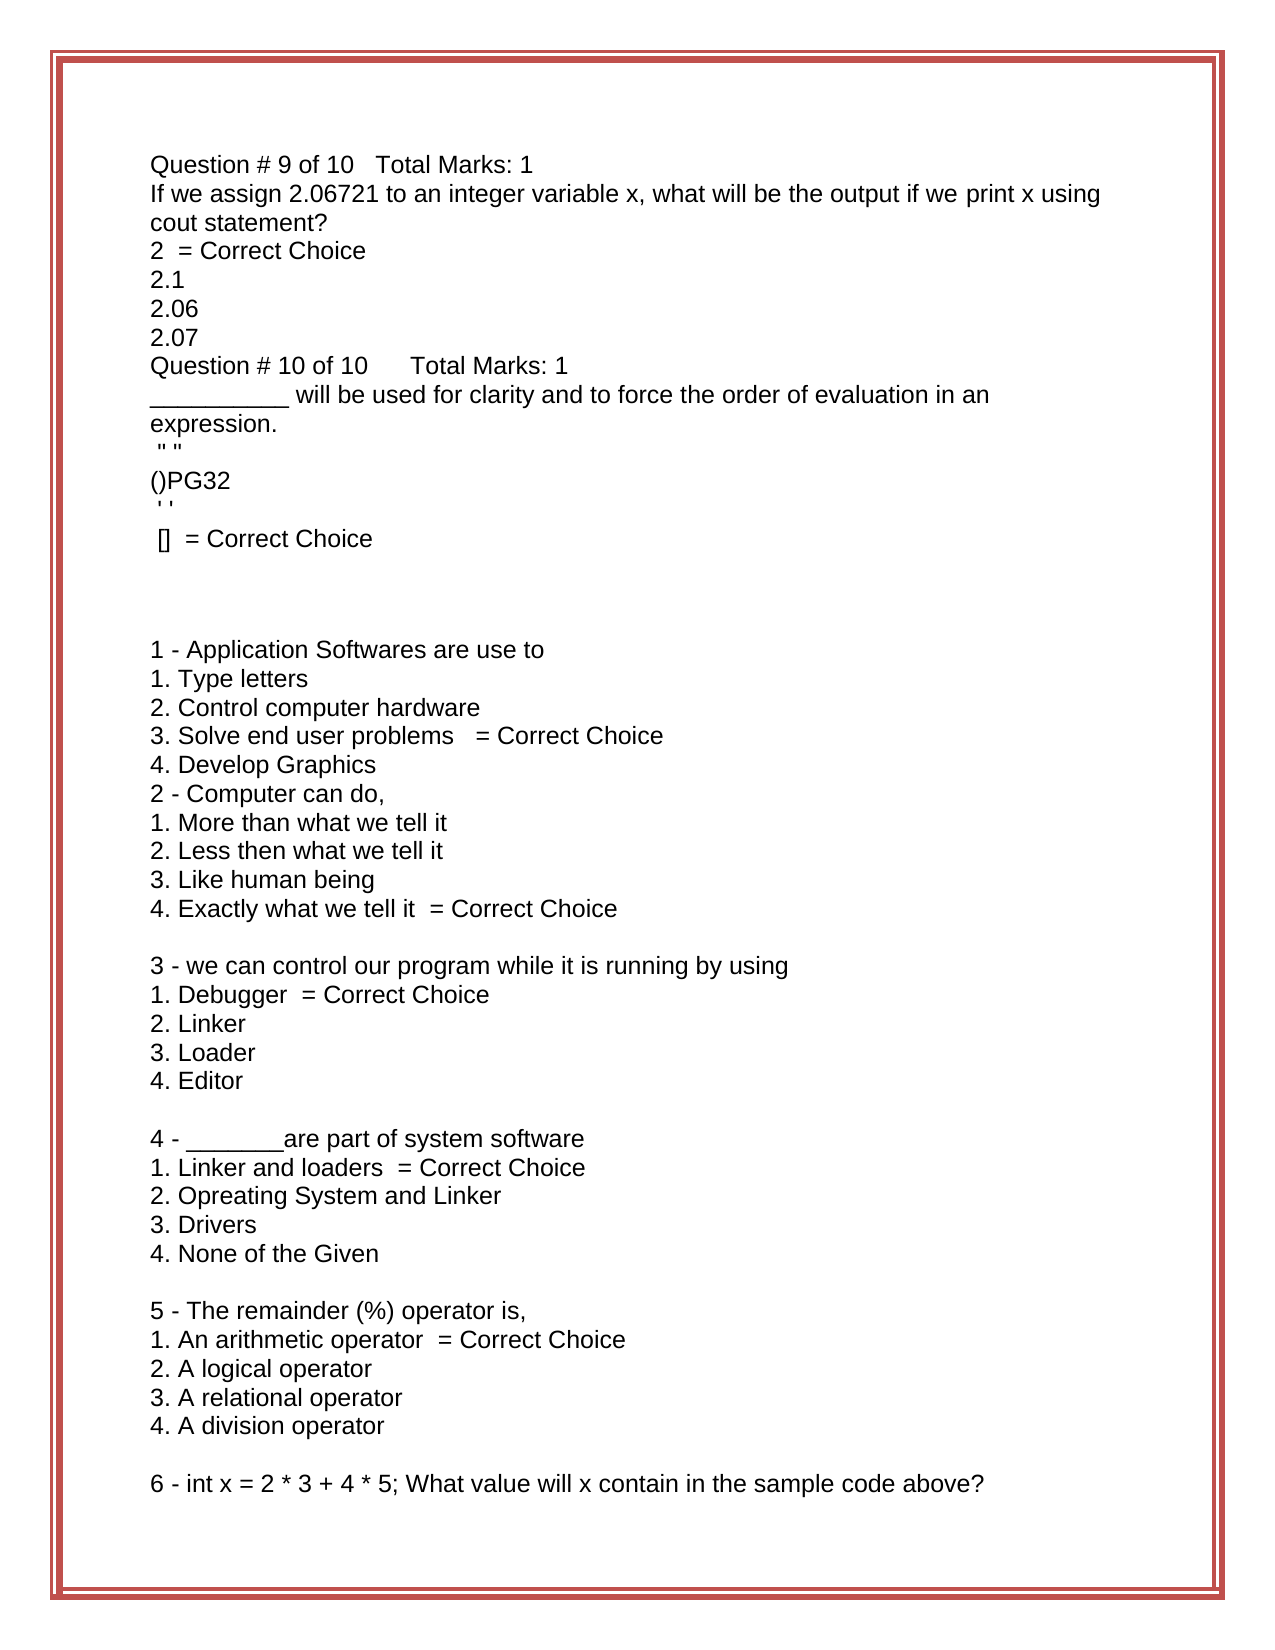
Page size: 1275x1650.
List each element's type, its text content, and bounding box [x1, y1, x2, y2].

text 1. More than what we tell it [150, 807, 1125, 836]
text 1. Linker and loaders = Correct Choice [150, 1152, 1125, 1181]
text 4. Editor [150, 1066, 1125, 1095]
text 6 - int x = 2 * 3 + 4 * 5; What value will x contain in the sample code above? [150, 1469, 1125, 1497]
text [150, 150, 1125, 351]
text 2 - Computer can do, [150, 779, 1125, 807]
text Question # 10 of 10 Total Marks: 1 __________ will be used for clarity and to force the order of evaluation in an expression. " " ()PG32 ' ' [] = Correct Choice [150, 351, 1125, 552]
text 1. Type letters [150, 664, 1125, 692]
text 4. A division operator [150, 1411, 1125, 1440]
text 4. Exactly what we tell it = Correct Choice [150, 894, 1125, 922]
text 1. An arithmetic operator = Correct Choice [150, 1325, 1125, 1354]
text 3. Like human being [150, 865, 1125, 894]
text 4. None of the Given [150, 1239, 1125, 1267]
text 3. A relational operator [150, 1382, 1125, 1411]
text 2. A logical operator [150, 1354, 1125, 1382]
text 3 - we can control our program while it is running by using [150, 951, 1125, 980]
text 4 - _______are part of system software [150, 1124, 1125, 1152]
text 2. Control computer hardware [150, 692, 1125, 721]
text 1 - Application Softwares are use to [150, 635, 1125, 664]
text 5 - The remainder (%) operator is, [150, 1296, 1125, 1325]
text 3. Drivers [150, 1210, 1125, 1239]
text 1. Debugger = Correct Choice [150, 980, 1125, 1009]
text 2. Linker [150, 1009, 1125, 1037]
text 2. Opreating System and Linker [150, 1181, 1125, 1210]
text 4. Develop Graphics [150, 750, 1125, 779]
text 3. Loader [150, 1037, 1125, 1066]
text 3. Solve end user problems = Correct Choice [150, 721, 1125, 750]
text 2. Less then what we tell it [150, 836, 1125, 865]
